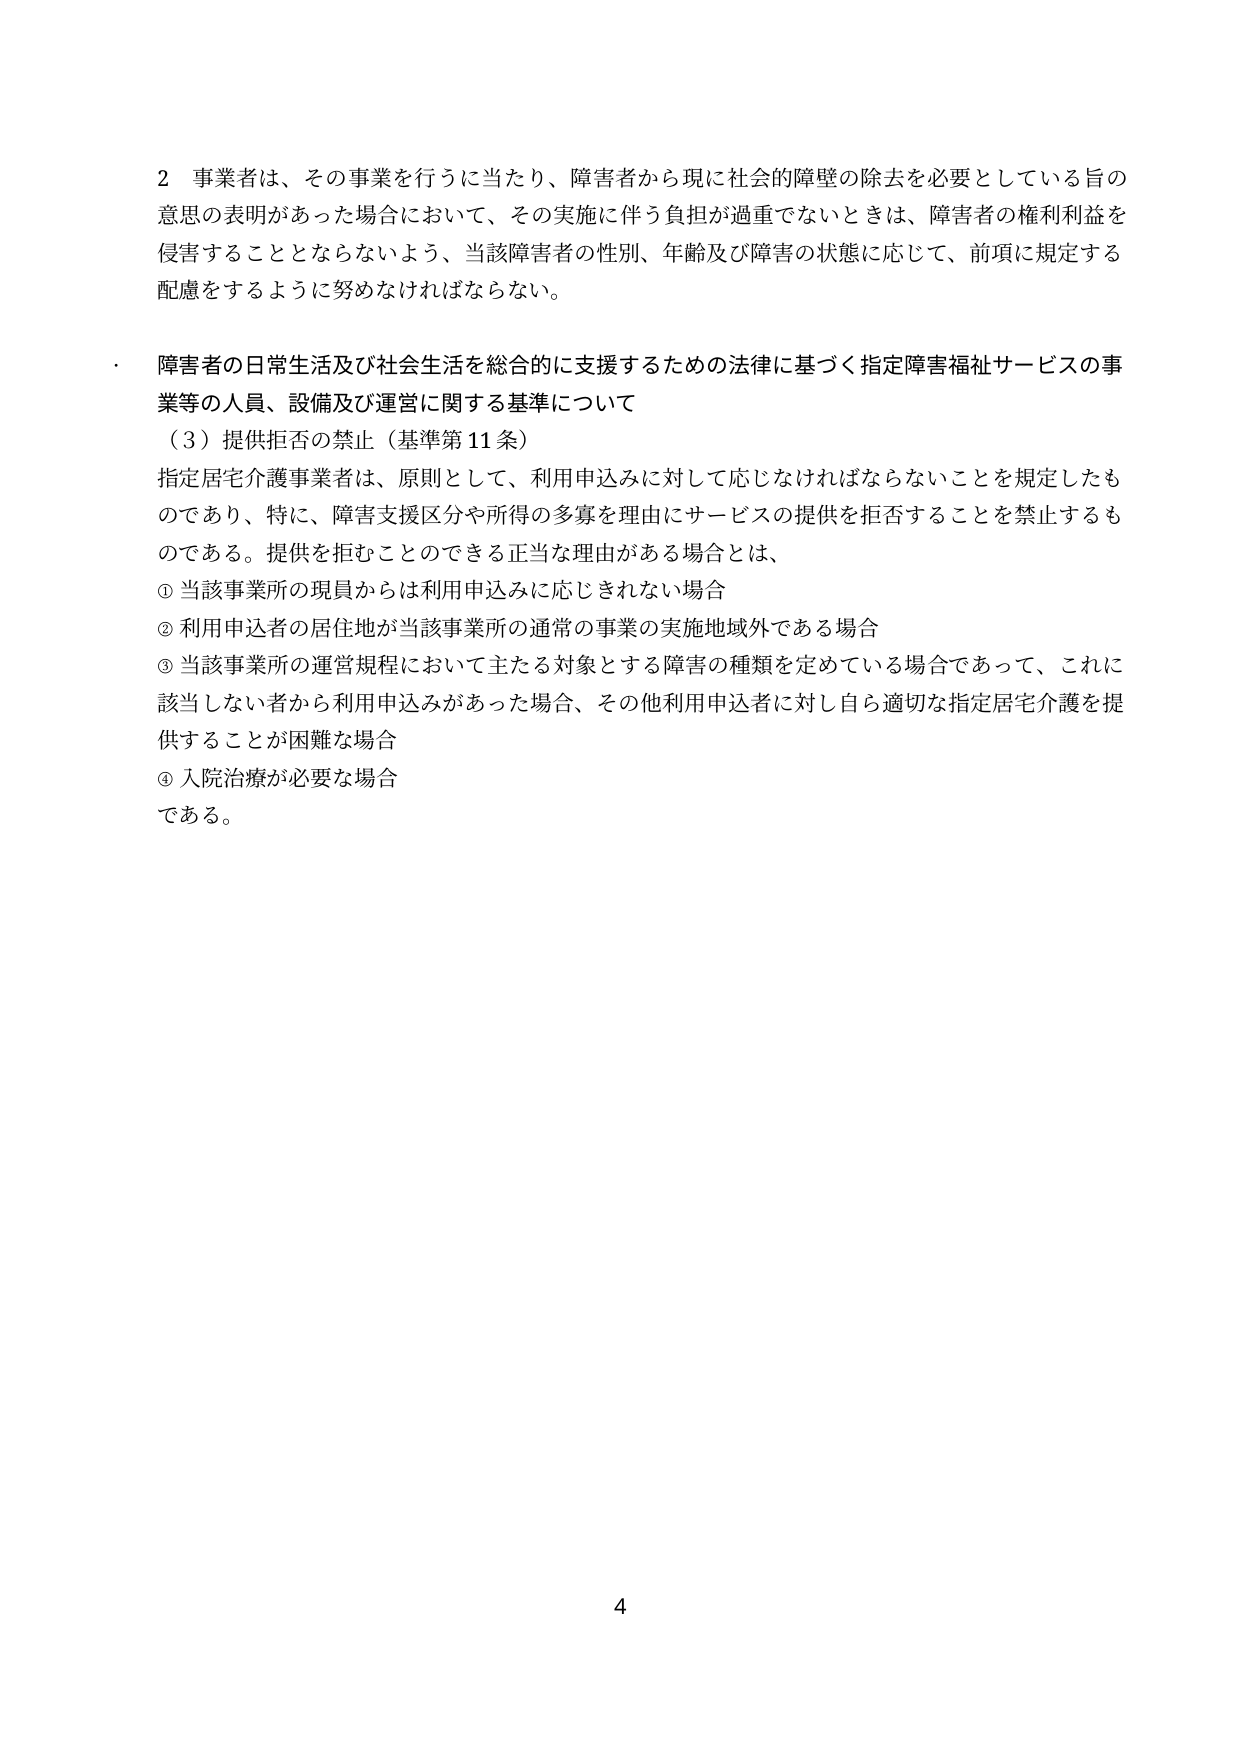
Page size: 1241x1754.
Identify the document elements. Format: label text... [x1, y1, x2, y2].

list 2 事業者は、その事業を行うに当たり、障害者から現に社会的障壁の除去を必要としている旨の意思の表明があった場合において、その実施に伴う負担が過重でないときは、障害者の権利利益を侵害することとならないよう、当該障害者の性別、年齢及び障害の状態に応じて、前項に規定する配慮をするように努めなければならない。 [157, 158, 1128, 308]
list である。 [157, 796, 1128, 833]
list （３）提供拒否の禁止（基準第11条） [157, 421, 1128, 458]
list ② 利用申込者の居住地が当該事業所の通常の事業の実施地域外である場合 [157, 608, 1128, 646]
list 障害者の日常生活及び社会生活を総合的に支援するための法律に基づく指定障害福祉サービスの事業等の人員、設備及び運営に関する基準について [112, 346, 1128, 421]
list ③ 当該事業所の運営規程において主たる対象とする障害の種類を定めている場合であって、これに該当しない者から利用申込みがあった場合、その他利用申込者に対し自ら適切な指定居宅介護を提供することが困難な場合 [157, 646, 1128, 758]
list ① 当該事業所の現員からは利用申込みに応じきれない場合 [157, 571, 1128, 608]
list ④ 入院治療が必要な場合 [157, 758, 1128, 796]
list 指定居宅介護事業者は、原則として、利用申込みに対して応じなければならないことを規定したものであり、特に、障害支援区分や所得の多寡を理由にサービスの提供を拒否することを禁止するものである。提供を拒むことのできる正当な理由がある場合とは、 [157, 458, 1128, 571]
